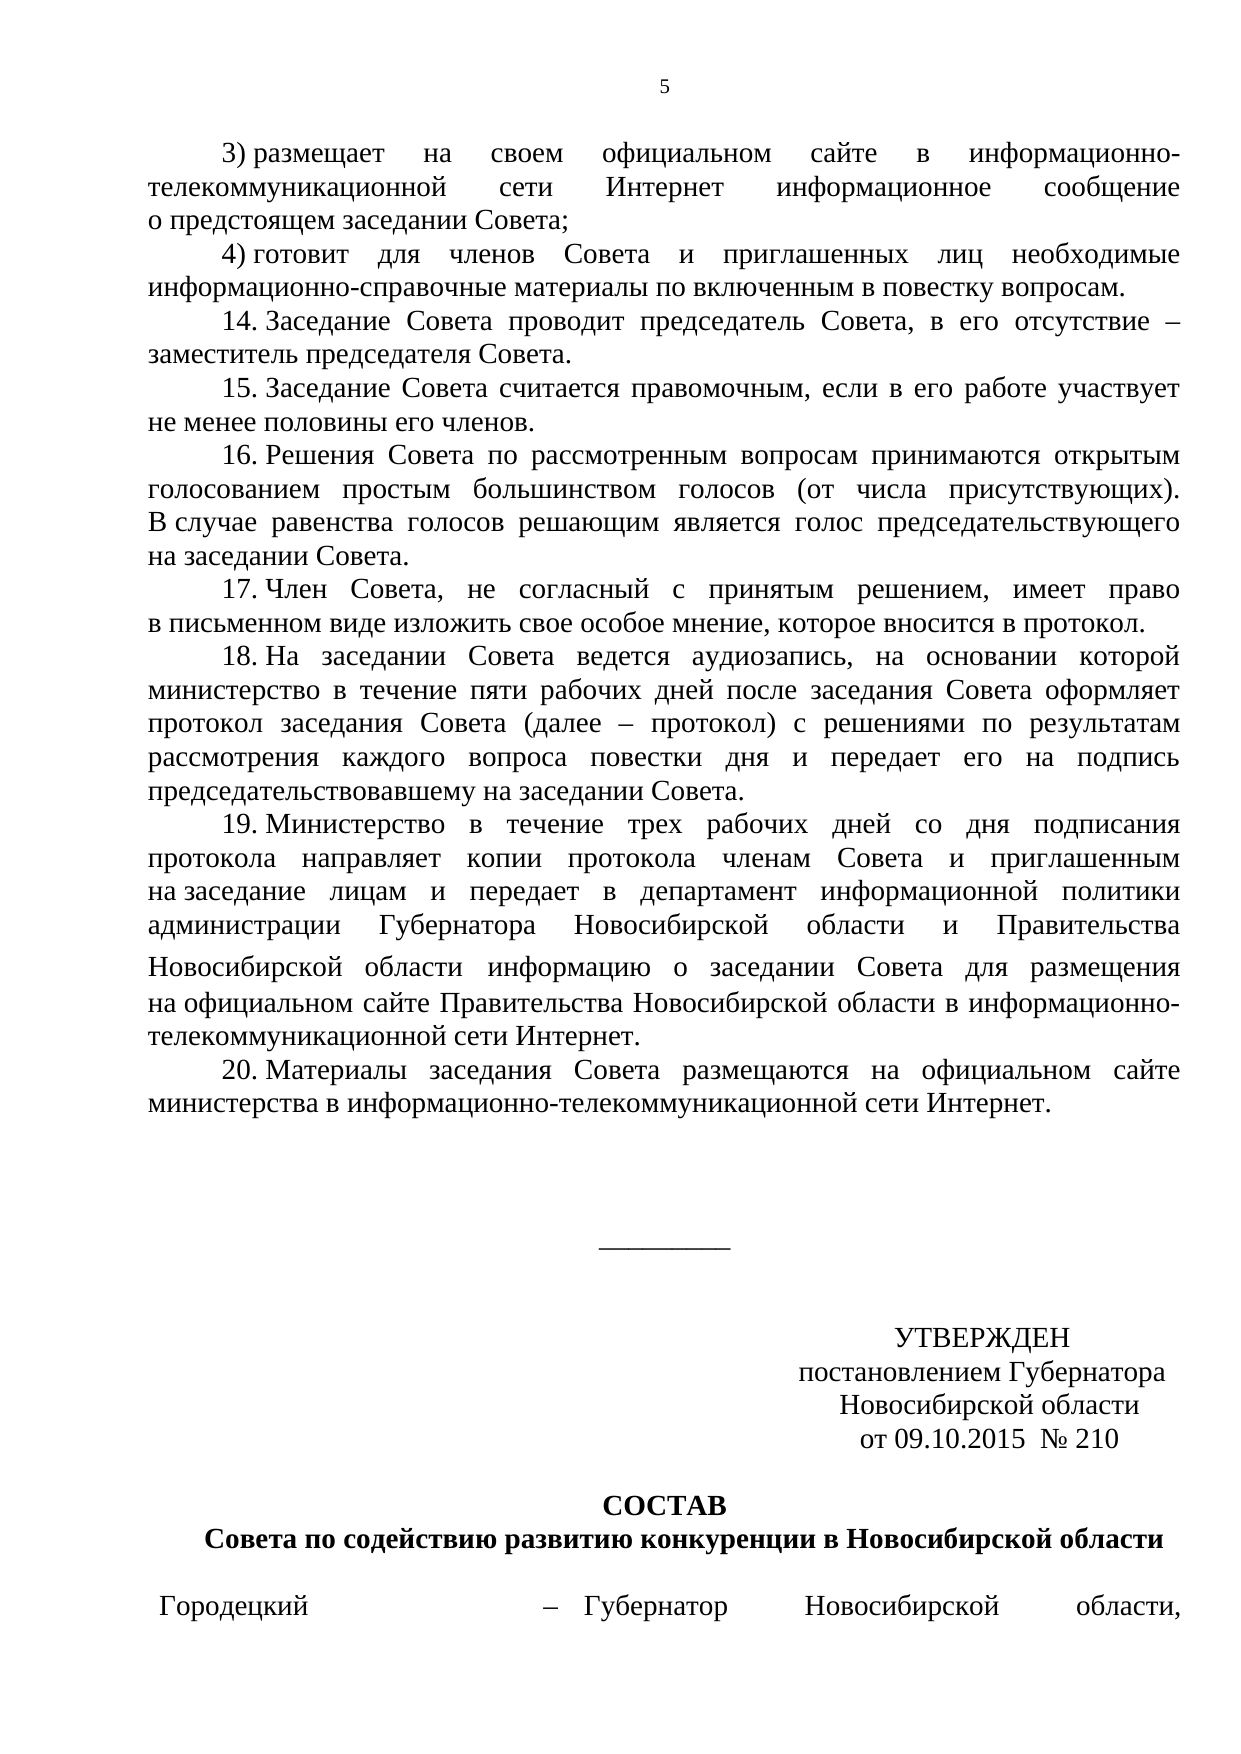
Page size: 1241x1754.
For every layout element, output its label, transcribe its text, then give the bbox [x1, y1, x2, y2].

text 14. Заседание Совета проводит председатель Совета, в его отсутствие –заместитель председателя Совета. [148, 303, 1181, 370]
text Новосибирской области [797, 1387, 1181, 1421]
text 17. Член Совета, не согласный с принятым решением, имеет право в письменном виде изложить свое особое мнение, которое вносится в протокол. [148, 571, 1181, 638]
text постановлением Губернатора [783, 1354, 1181, 1387]
text 4) готовит для членов Совета и приглашенных лиц необходимые информационно-справочные материалы по включенным в повестку вопросам. [148, 236, 1181, 303]
text СОСТАВ [148, 1488, 1181, 1521]
text от 09.10.2015 № 210 [797, 1421, 1181, 1454]
text 18. На заседании Совета ведется аудиозапись, на основании которой министерство в течение пяти рабочих дней после заседания Совета оформляет протокол заседания Совета (далее – протокол) с решениями по результатам рассмотрения каждого вопроса повестки дня и передает его на подпись председательствовавшему на заседании Совета. [148, 638, 1181, 806]
text _________ [148, 1219, 1181, 1253]
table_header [573, 1589, 1193, 1622]
text Совета по содействию развитию конкуренции в Новосибирской области [148, 1521, 1181, 1555]
table_header – [528, 1589, 572, 1622]
text 19. Министерство в течение трех рабочих дней со дня подписания протокола направляет копии протокола членам Совета и приглашенным на заседание лицам и передает в департамент информационной политики администрации Губернатора Новосибирской области и Правительства Новосибирской области информацию о заседании Совета для размещения на официальном сайте Правительства Новосибирской области в информационно-телекоммуникационной сети Интернет. [148, 806, 1181, 1052]
text 16. Решения Совета по рассмотренным вопросам принимаются открытым голосованием простым большинством голосов (от числа присутствующих). В случае равенства голосов решающим является голос председательствующего на заседании Совета. [148, 437, 1181, 571]
text 15. Заседание Совета считается правомочным, если в его работе участвует не менее половины его членов. [148, 370, 1181, 437]
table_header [148, 1589, 528, 1622]
text 20. Материалы заседания Совета размещаются на официальном сайте министерства в информационно-телекоммуникационной сети Интернет. [148, 1052, 1181, 1119]
text 3) размещает на своем официальном сайте в информационно-телекоммуникационной сети Интернет информационное сообщение о предстоящем заседании Совета; [148, 135, 1181, 236]
text УТВЕРЖДЕН [783, 1320, 1181, 1354]
